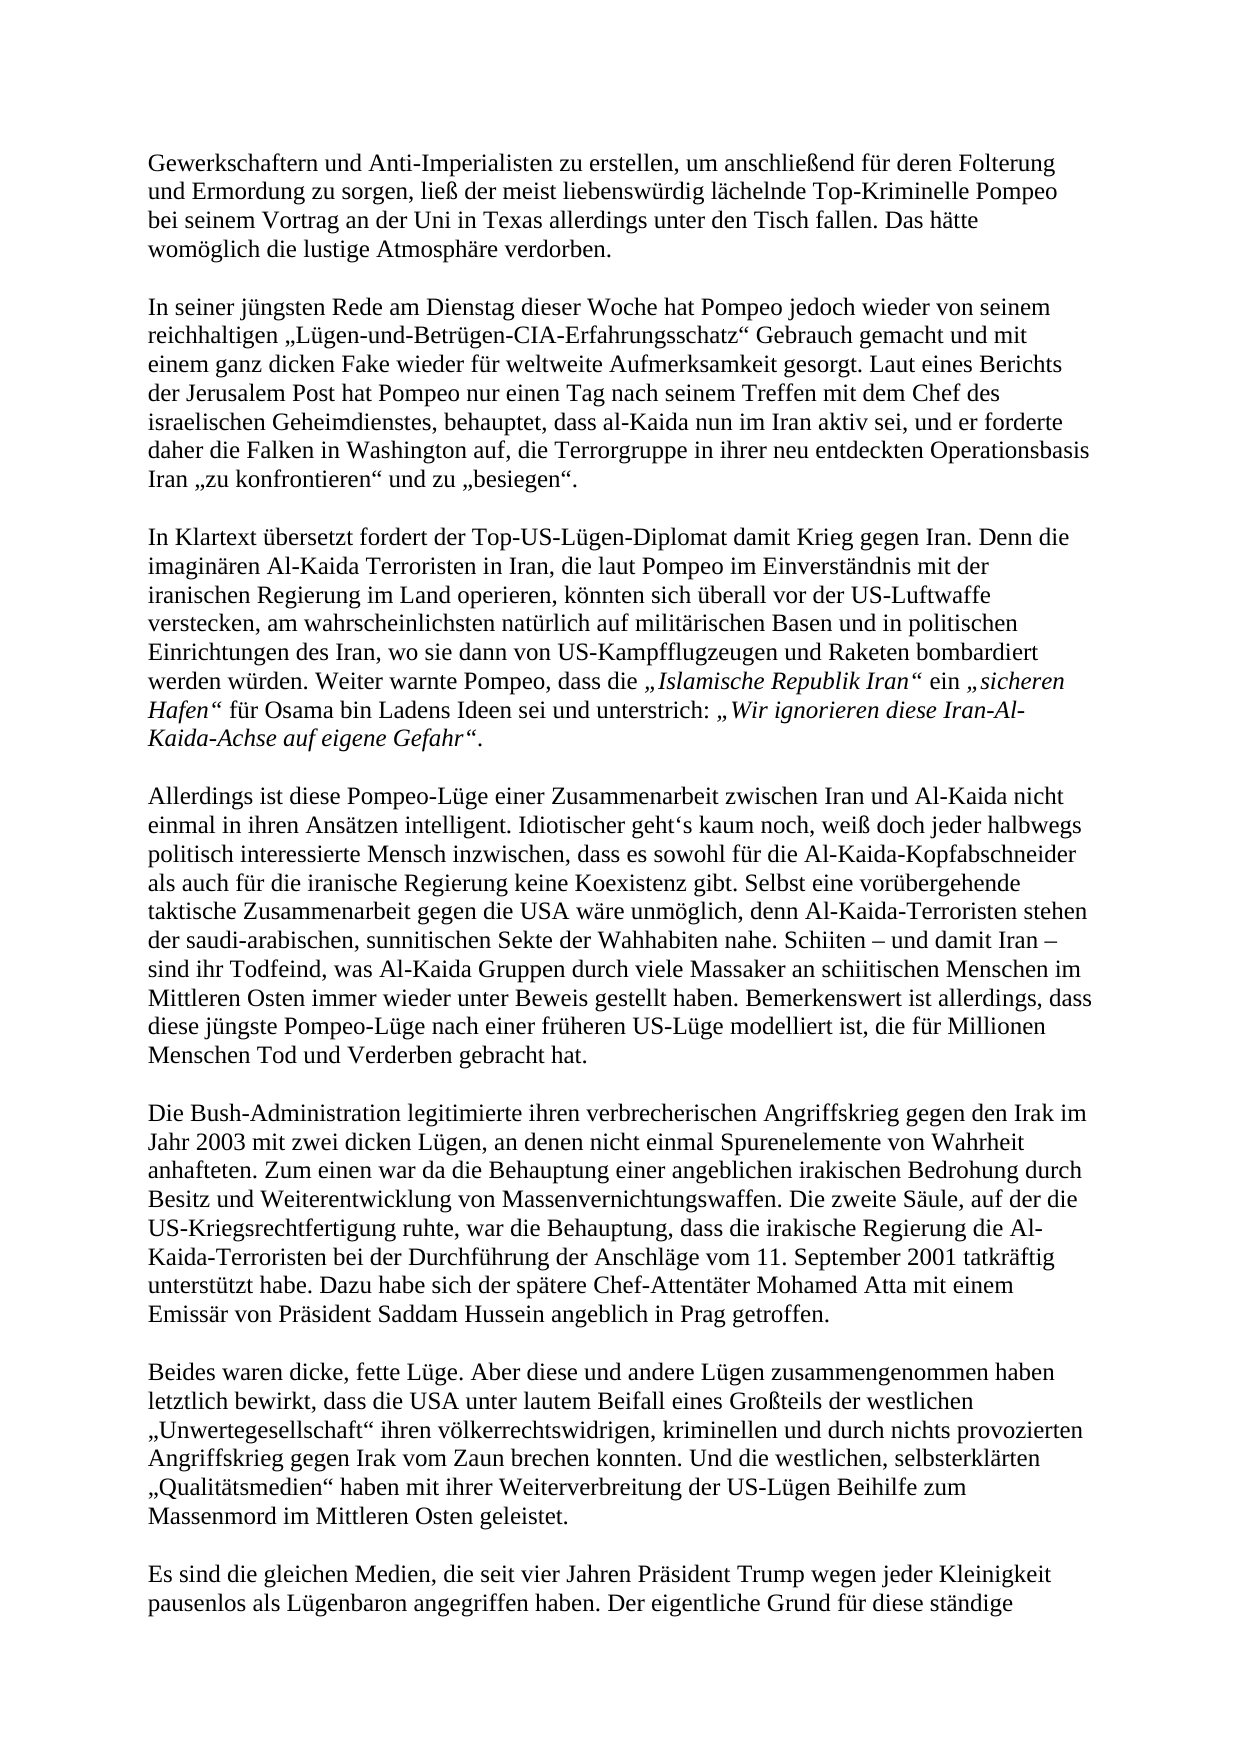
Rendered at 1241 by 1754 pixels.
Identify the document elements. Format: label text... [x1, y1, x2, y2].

text Beides waren dicke, fette Lüge. Aber diese und andere Lügen zusammengenommen haben letztlich bewirkt, dass die USA unter lautem Beifall eines Großteils der westlichen „Unwertegesellschaft“ ihren völkerrechtswidrigen, kriminellen und durch nichts provozierten Angriffskrieg gegen Irak vom Zaun brechen konnten. Und die westlichen, selbsterklärten „Qualitätsmedien“ haben mit ihrer Weiterverbreitung der US-Lügen Beihilfe zum Massenmord im Mittleren Osten geleistet. [148, 1357, 1093, 1530]
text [148, 1559, 1093, 1616]
text Die Bush-Administration legitimierte ihren verbrecherischen Angriffskrieg gegen den Irak im Jahr 2003 mit zwei dicken Lügen, an denen nicht einmal Spurenelemente von Wahrheit anhafteten. Zum einen war da die Behauptung einer angeblichen irakischen Bedrohung durch Besitz und Weiterentwicklung von Massenvernichtungswaffen. Die zweite Säule, auf der die US-Kriegsrechtfertigung ruhte, war die Behauptung, dass die irakische Regierung die Al-Kaida-Terroristen bei der Durchführung der Anschläge vom 11. September 2001 tatkräftig unterstützt habe. Dazu habe sich der spätere Chef-Attentäter Mohamed Atta mit einem Emissär von Präsident Saddam Hussein angeblich in Prag getroffen. [148, 1098, 1093, 1328]
text Allerdings ist diese Pompeo-Lüge einer Zusammenarbeit zwischen Iran und Al-Kaida nicht einmal in ihren Ansätzen intelligent. Idiotischer geht‘s kaum noch, weiß doch jeder halbwegs politisch interessierte Mensch inzwischen, dass es sowohl für die Al-Kaida-Kopfabschneider als auch für die iranische Regierung keine Koexistenz gibt. Selbst eine vorübergehende taktische Zusammenarbeit gegen die USA wäre unmöglich, denn Al-Kaida-Terroristen stehen der saudi-arabischen, sunnitischen Sekte der Wahhabiten nahe. Schiiten – und damit Iran – sind ihr Todfeind, was Al-Kaida Gruppen durch viele Massaker an schiitischen Menschen im Mittleren Osten immer wieder unter Beweis gestellt haben. Bemerkenswert ist allerdings, dass diese jüngste Pompeo-Lüge nach einer früheren US-Lüge modelliert ist, die für Millionen Menschen Tod und Verderben gebracht hat. [148, 781, 1093, 1069]
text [148, 148, 1093, 263]
text In Klartext übersetzt fordert der Top-US-Lügen-Diplomat damit Krieg gegen Iran. Denn die imaginären Al-Kaida Terroristen in Iran, die laut Pompeo im Einverständnis mit der iranischen Regierung im Land operieren, könnten sich überall vor der US-Luftwaffe verstecken, am wahrscheinlichsten natürlich auf militärischen Basen und in politischen Einrichtungen des Iran, wo sie dann von US-Kampfflugzeugen und Raketen bombardiert werden würden. Weiter warnte Pompeo, dass die „Islamische Republik Iran“ ein „sicheren Hafen“ für Osama bin Ladens Ideen sei und unterstrich: „Wir ignorieren diese Iran-Al-Kaida-Achse auf eigene Gefahr“. [148, 522, 1093, 752]
text In seiner jüngsten Rede am Dienstag dieser Woche hat Pompeo jedoch wieder von seinem reichhaltigen „Lügen-und-Betrügen-CIA-Erfahrungsschatz“ Gebrauch gemacht und mit einem ganz dicken Fake wieder für weltweite Aufmerksamkeit gesorgt. Laut eines Berichts der Jerusalem Post hat Pompeo nur einen Tag nach seinem Treffen mit dem Chef des israelischen Geheimdienstes, behauptet, dass al-Kaida nun im Iran aktiv sei, und er forderte daher die Falken in Washington auf, die Terrorgruppe in ihrer neu entdeckten Operationsbasis Iran „zu konfrontieren“ und zu „besiegen“. [148, 292, 1093, 493]
